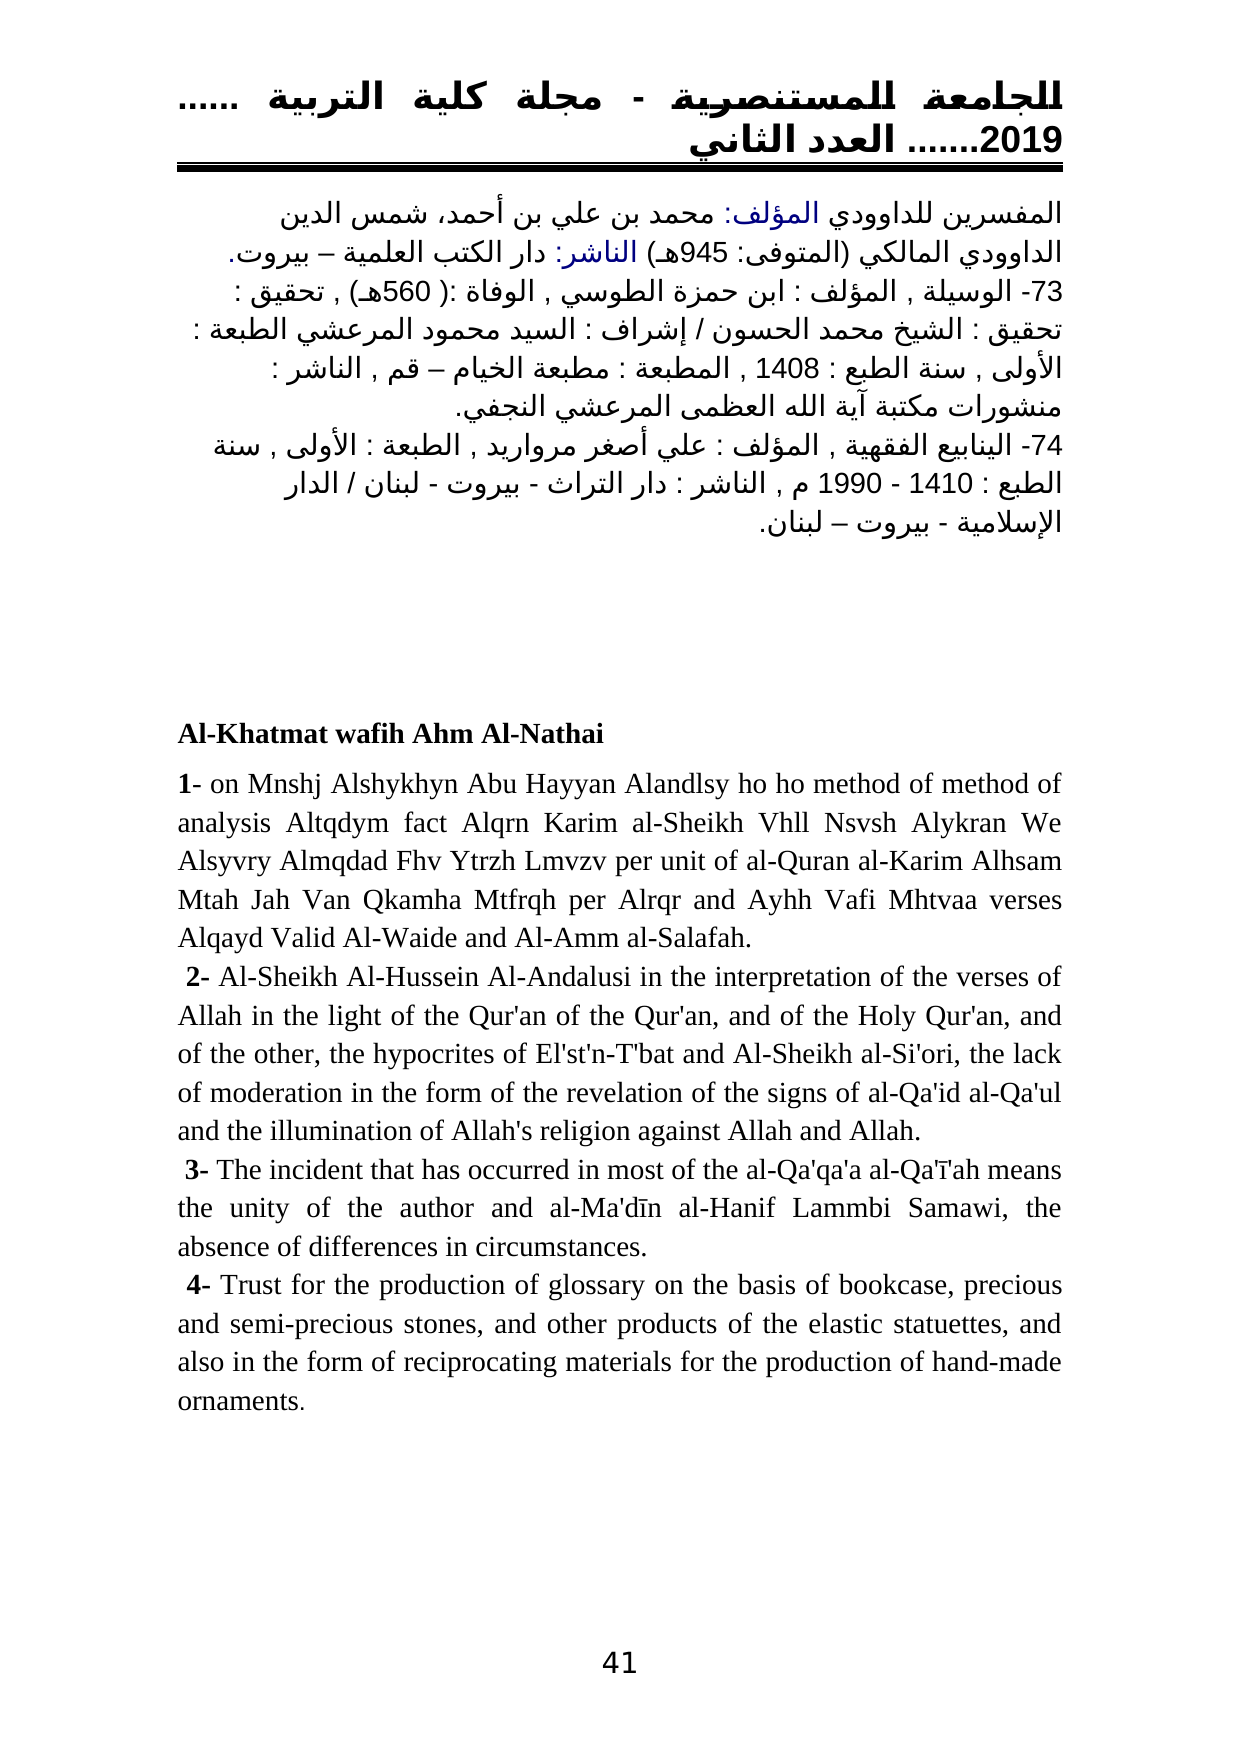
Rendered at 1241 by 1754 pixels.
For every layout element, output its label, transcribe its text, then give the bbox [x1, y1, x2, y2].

text 1- on Mnshj Alshykhyn Abu Hayyan Alandlsy ho ho method of method of analysis Altqdym fact Alqrn Karim al-Sheikh Vhll Nsvsh Alykran We Alsyvry Almqdad Fhv Ytrzh Lmvzv per unit of al-Quran al-Karim Alhsam Mtah Jah Van Qkamha Mtfrqh per Alrqr and Ayhh Vafi Mhtvaa verses Alqayd Valid Al-Waide and Al-Amm al-Salafah. [177, 766, 1063, 954]
text Al-Khatmat wafih Ahm Al-Nathai [177, 716, 1063, 750]
text 73- الوسيلة , المؤلف : ابن حمزة الطوسي , الوفاة :( 560هـ) , تحقيق : تحقيق : الشيخ محمد الحسون / إشراف : السيد محمود المرعشي الطبعة : الأولى , سنة الطبع : 1408 , المطبعة : مطبعة الخيام – قم , الناشر : منشورات مكتبة آية الله العظمى المرعشي النجفي. [177, 274, 1063, 423]
text 74- الينابيع الفقهية , المؤلف : علي أصغر مرواريد , الطبعة : الأولى , سنة الطبع : 1410 - 1990 م , الناشر : دار التراث - بيروت - لبنان / الدار الإسلامية - بيروت – لبنان. [177, 428, 1063, 538]
text 4- Trust for the production of glossary on the basis of bookcase, precious and semi-precious stones, and other products of the elastic statuettes, and also in the form of reciprocating materials for the production of hand-made ornaments. [177, 1267, 1063, 1417]
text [177, 197, 1063, 269]
text 3- The incident that has occurred in most of the al-Qa'qa'a al-Qa'ī'ah means the unity of the author and al-Ma'dīn al-Hanif Lammbi Samawi, the absence of differences in circumstances. [177, 1152, 1063, 1262]
text 2- Al-Sheikh Al-Hussein Al-Andalusi in the interpretation of the verses of Allah in the light of the Qur'an of the Qur'an, and of the Holy Qur'an, and of the other, the hypocrites of El'st'n-T'bat and Al-Sheikh al-Si'ori, the lack of moderation in the form of the revelation of the signs of al-Qa'id al-Qa'ul and the illumination of Allah's religion against Allah and Allah. [177, 959, 1063, 1147]
